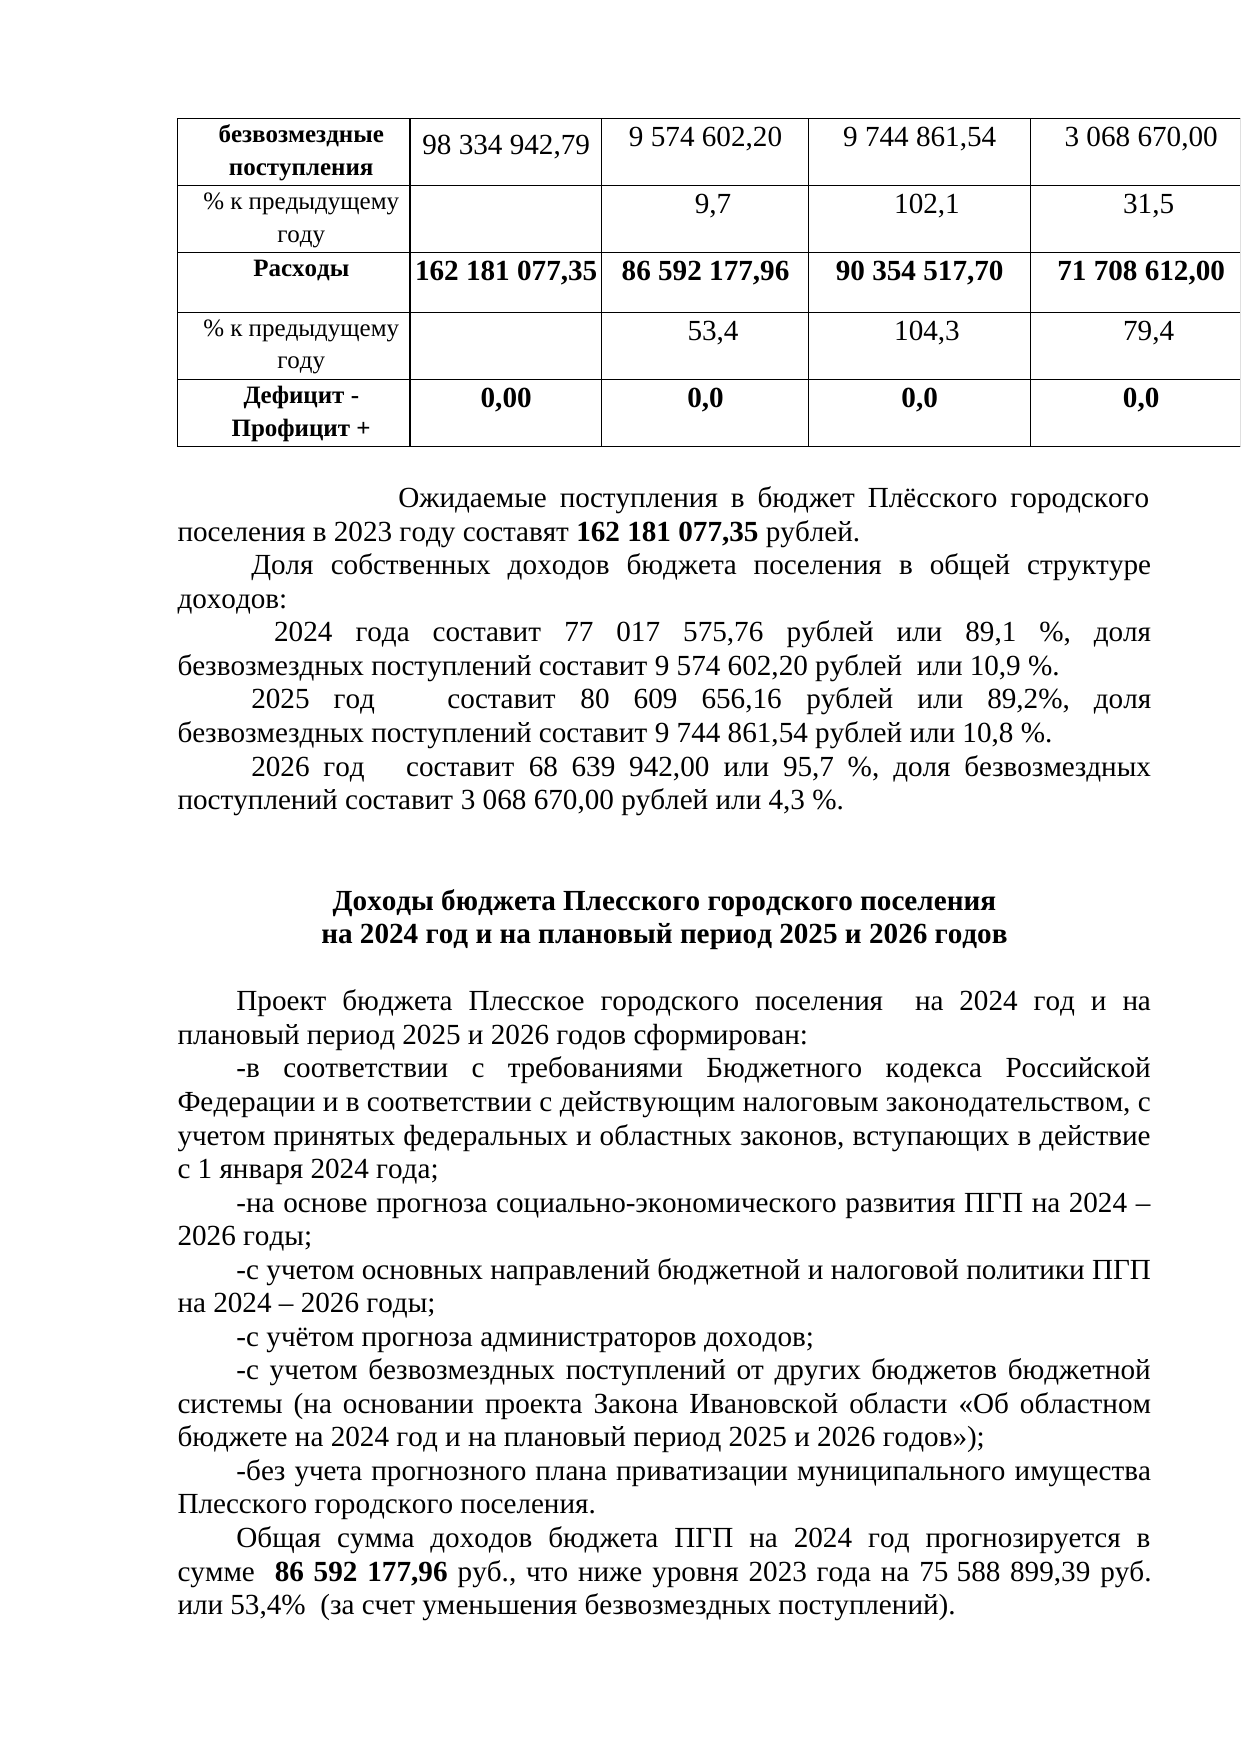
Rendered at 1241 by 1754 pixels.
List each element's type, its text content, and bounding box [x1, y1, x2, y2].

text 2026 год составит 68 639 942,00 или 95,7 %, доля безвозмездных поступлений составит 3 068 670,00 рублей или 4,3 %. [177, 749, 1152, 816]
table_cell 9 574 602,20 [602, 119, 808, 185]
text -с учётом прогноза администраторов доходов; [177, 1319, 1152, 1352]
table_cell Дефицит - Профицит + [178, 380, 409, 446]
text Доходы бюджета Плесского городского поселения [177, 883, 1152, 916]
text -на основе прогноза социально-экономического развития ПГП на 2024 – 2026 годы; [177, 1185, 1152, 1252]
table_cell 53,4 [602, 313, 808, 379]
table_cell 9,7 [602, 186, 808, 252]
text на 2024 год и на плановый период 2025 и 2026 годов [177, 916, 1152, 950]
table_cell 102,1 [809, 186, 1030, 252]
text -без учета прогнозного плана приватизации муниципального имущества Плесского городского поселения. [177, 1453, 1152, 1520]
text Доля собственных доходов бюджета поселения в общей структуре доходов: [177, 547, 1152, 614]
table_cell 104,3 [809, 313, 1030, 379]
text Проект бюджета Плесское городского поселения на 2024 год и на плановый период 2025 и 2026 годов сформирован: [177, 983, 1152, 1051]
table_cell 3 068 670,00 [1031, 119, 1240, 185]
table_cell [411, 313, 601, 379]
text Общая сумма доходов бюджета ПГП на 2024 год прогнозируется в сумме 86 592 177,96 руб., что ниже уровня 2023 года на 75 588 899,39 руб. или 53,4% (за счет уменьшения безвозмездных поступлений). [177, 1520, 1152, 1621]
table_cell 162 181 077,35 [411, 253, 601, 312]
table_cell 31,5 [1031, 186, 1240, 252]
text Ожидаемые поступления в бюджет Плёсского городского поселения в 2023 году составят 162 181 077,35 рублей. [177, 480, 1152, 547]
text -с учетом безвозмездных поступлений от других бюджетов бюджетной системы (на основании проекта Закона Ивановской области «Об областном бюджете на 2024 год и на плановый период 2025 и 2026 годов»); [177, 1352, 1152, 1453]
table_cell 90 354 517,70 [809, 253, 1030, 312]
table_cell безвозмездные поступления [178, 119, 409, 185]
table_cell 0,0 [1031, 380, 1240, 446]
text -с учетом основных направлений бюджетной и налоговой политики ПГП на 2024 – 2026 годы; [177, 1252, 1152, 1319]
text 2024 года составит 77 017 575,76 рублей или 89,1 %, доля безвозмездных поступлений составит 9 574 602,20 рублей или 10,9 %. [177, 614, 1152, 682]
table_cell 0,0 [809, 380, 1030, 446]
table_cell [411, 186, 601, 252]
table_cell Расходы [178, 253, 409, 312]
table_cell 0,00 [411, 380, 601, 446]
table_cell % к предыдущему году [178, 186, 409, 252]
text 2025 год составит 80 609 656,16 рублей или 89,2%, доля безвозмездных поступлений составит 9 744 861,54 рублей или 10,8 %. [177, 682, 1152, 749]
table_cell 9 744 861,54 [809, 119, 1030, 185]
table_cell 98 334 942,79 [411, 119, 601, 185]
table_cell 71 708 612,00 [1031, 253, 1240, 312]
text -в соответствии с требованиями Бюджетного кодекса Российской Федерации и в соответствии с действующим налоговым законодательством, с учетом принятых федеральных и областных законов, вступающих в действие с 1 января 2024 года; [177, 1051, 1152, 1185]
table_cell % к предыдущему году [178, 313, 409, 379]
table_cell 0,0 [602, 380, 808, 446]
table_cell 86 592 177,96 [602, 253, 808, 312]
table_cell 79,4 [1031, 313, 1240, 379]
